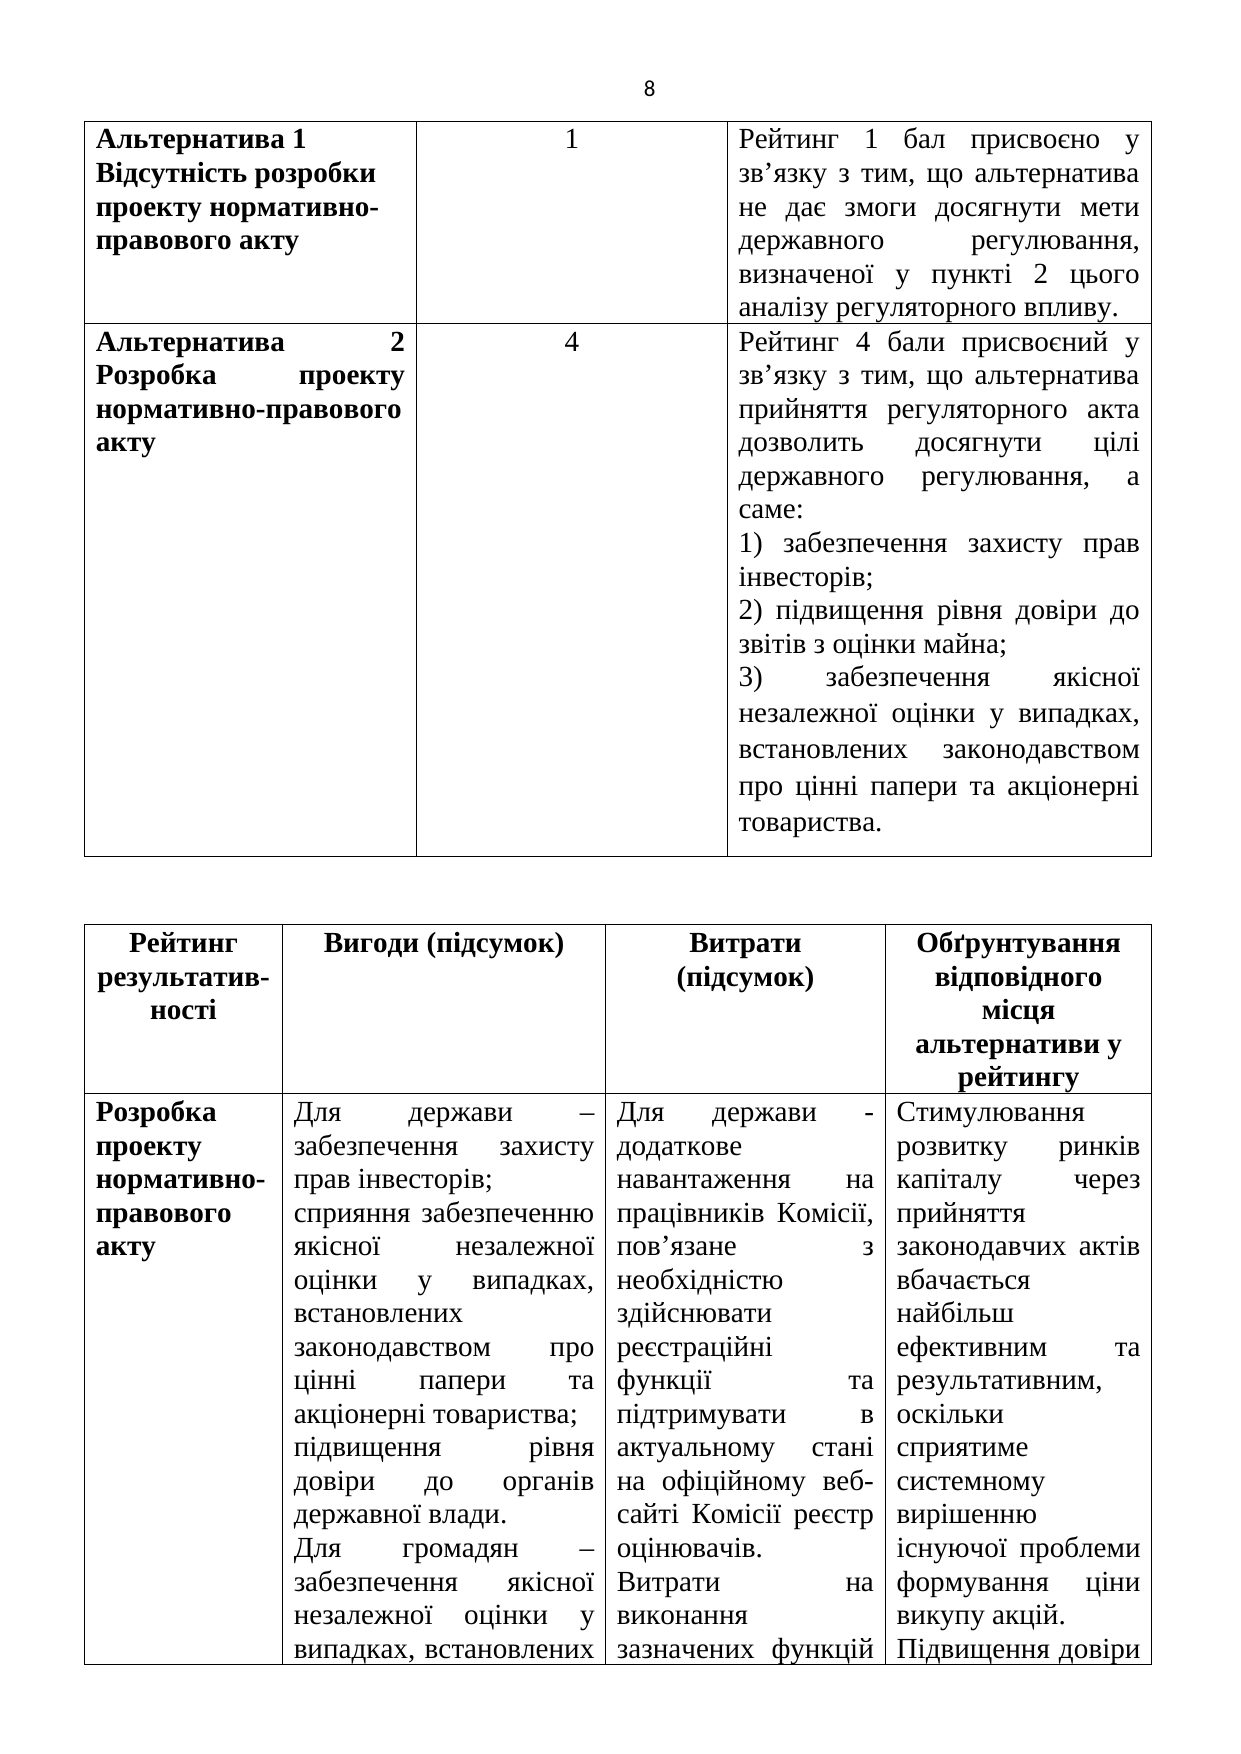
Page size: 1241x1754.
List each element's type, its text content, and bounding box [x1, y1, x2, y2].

table_cell 4 [417, 324, 727, 856]
table_cell Рейтинг 4 бали присвоєний у зв’язку з тим, що альтернатива прийняття регуляторного акта дозволить досягнути цілі державного регулювання, а саме: 1) забезпечення захисту прав інвесторів; 2) підвищення рівня довіри до звітів з оцінки майна; 3) забезпечення якісної незалежної оцінки у випадках, встановлених законодавством про цінні папери та акціонерні товариства. [728, 324, 1151, 856]
table_header Вигоди (підсумок) [283, 925, 605, 1093]
table_header Рейтинг результатив- ності [85, 925, 282, 1093]
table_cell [886, 1094, 1151, 1664]
table_cell Альтернатива 1 Відсутність розробки проекту нормативно-правового акту [85, 122, 416, 323]
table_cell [283, 1094, 605, 1664]
table_cell Рейтинг 1 бал присвоєно у зв’язку з тим, що альтернатива не дає змоги досягнути мети державного регулювання, визначеної у пункті 2 цього аналізу регуляторного впливу. [728, 122, 1151, 323]
table_header Обґрунтування відповідного місця альтернативи у рейтингу [886, 925, 1151, 1093]
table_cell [85, 1094, 282, 1664]
table_header Витрати (підсумок) [606, 925, 885, 1093]
table_cell Альтернатива 2 Розробка проекту нормативно-правового акту [85, 324, 416, 856]
table_cell 1 [417, 122, 727, 323]
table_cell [606, 1094, 885, 1664]
